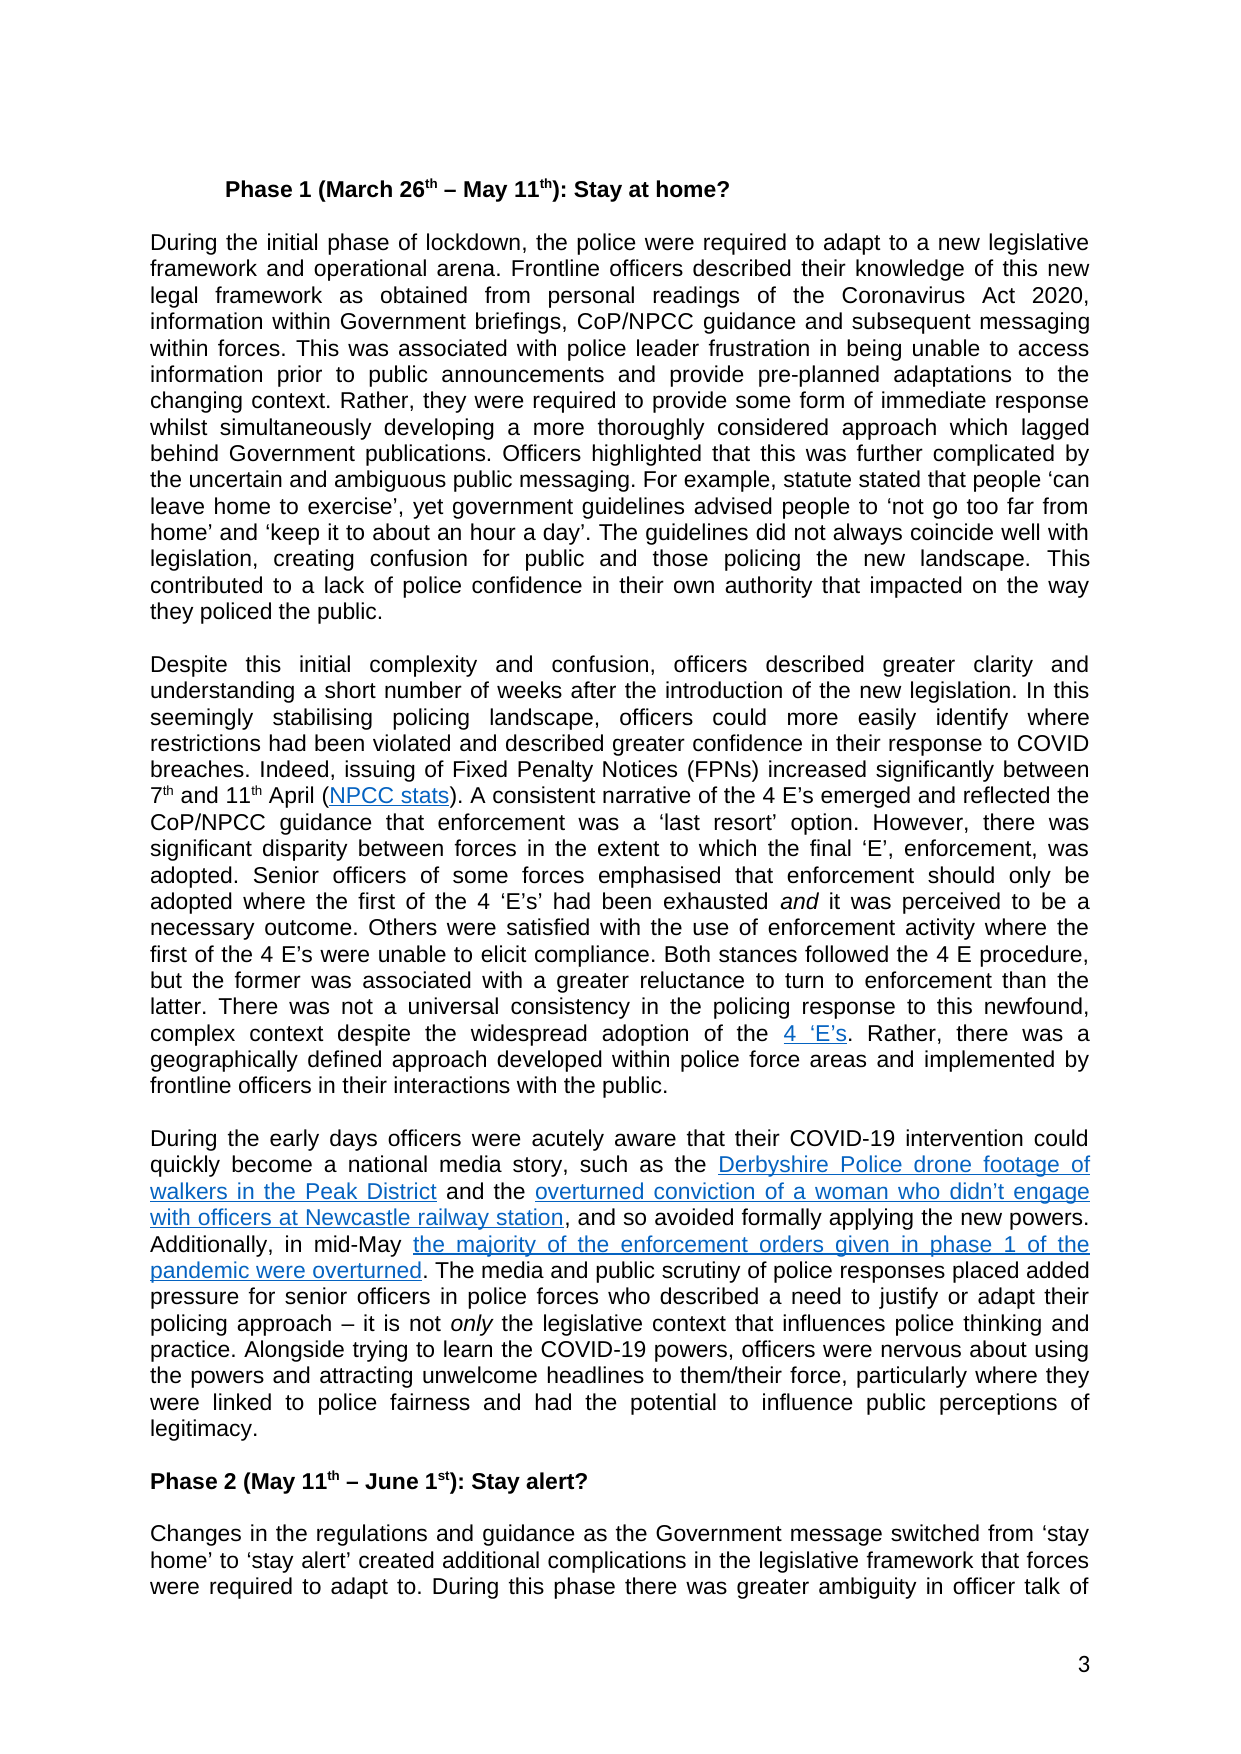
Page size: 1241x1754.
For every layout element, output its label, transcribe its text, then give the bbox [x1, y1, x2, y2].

text Phase 2 (May 11th – June 1st): Stay alert? [150, 1468, 1090, 1494]
text Despite this initial complexity and confusion, officers described greater clarity and understanding a short number of weeks after the introduction of the new legislation. In this seemingly stabilising policing landscape, officers could more easily identify where restrictions had been violated and described greater confidence in their response to COVID breaches. Indeed, issuing of Fixed Penalty Notices (FPNs) increased significantly between 7th and 11th April (NPCC stats). A consistent narrative of the 4 E’s emerged and reflected the CoP/NPCC guidance that enforcement was a ‘last resort’ option. However, there was significant disparity between forces in the extent to which the final ‘E’, enforcement, was adopted. Senior officers of some forces emphasised that enforcement should only be adopted where the first of the 4 ‘E’s’ had been exhausted and it was perceived to be a necessary outcome. Others were satisfied with the use of enforcement activity where the first of the 4 E’s were unable to elicit compliance. Both stances followed the 4 E procedure, but the former was associated with a greater reluctance to turn to enforcement than the latter. There was not a universal consistency in the policing response to this newfound, complex context despite the widespread adoption of the 4 ‘E’s. Rather, there was a geographically defined approach developed within police force areas and implemented by frontline officers in their interactions with the public. [150, 651, 1090, 1099]
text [150, 1520, 1090, 1599]
text During the initial phase of lockdown, the police were required to adapt to a new legislative framework and operational arena. Frontline officers described their knowledge of this new legal framework as obtained from personal readings of the Coronavirus Act 2020, information within Government briefings, CoP/NPCC guidance and subsequent messaging within forces. This was associated with police leader frustration in being unable to access information prior to public announcements and provide pre-planned adaptations to the changing context. Rather, they were required to provide some form of immediate response whilst simultaneously developing a more thoroughly considered approach which lagged behind Government publications. Officers highlighted that this was further complicated by the uncertain and ambiguous public messaging. For example, statute stated that people ‘can leave home to exercise’, yet government guidelines advised people to ‘not go too far from home’ and ‘keep it to about an hour a day’. The guidelines did not always coincide well with legislation, creating confusion for public and those policing the new landscape. This contributed to a lack of police confidence in their own authority that impacted on the way they policed the public. [150, 229, 1090, 624]
text Phase 1 (March 26th – May 11th): Stay at home? [150, 176, 1090, 203]
text During the early days officers were acutely aware that their COVID-19 intervention could quickly become a national media story, such as the Derbyshire Police drone footage of walkers in the Peak District and the overturned conviction of a woman who didn’t engage with officers at Newcastle railway station, and so avoided formally applying the new powers. Additionally, in mid-May the majority of the enforcement orders given in phase 1 of the pandemic were overturned. The media and public scrutiny of police responses placed added pressure for senior officers in police forces who described a need to justify or adapt their policing approach – it is not only the legislative context that influences police thinking and practice. Alongside trying to learn the COVID-19 powers, officers were nervous about using the powers and attracting unwelcome headlines to them/their force, particularly where they were linked to police fairness and had the potential to influence public perceptions of legitimacy. [150, 1125, 1090, 1441]
